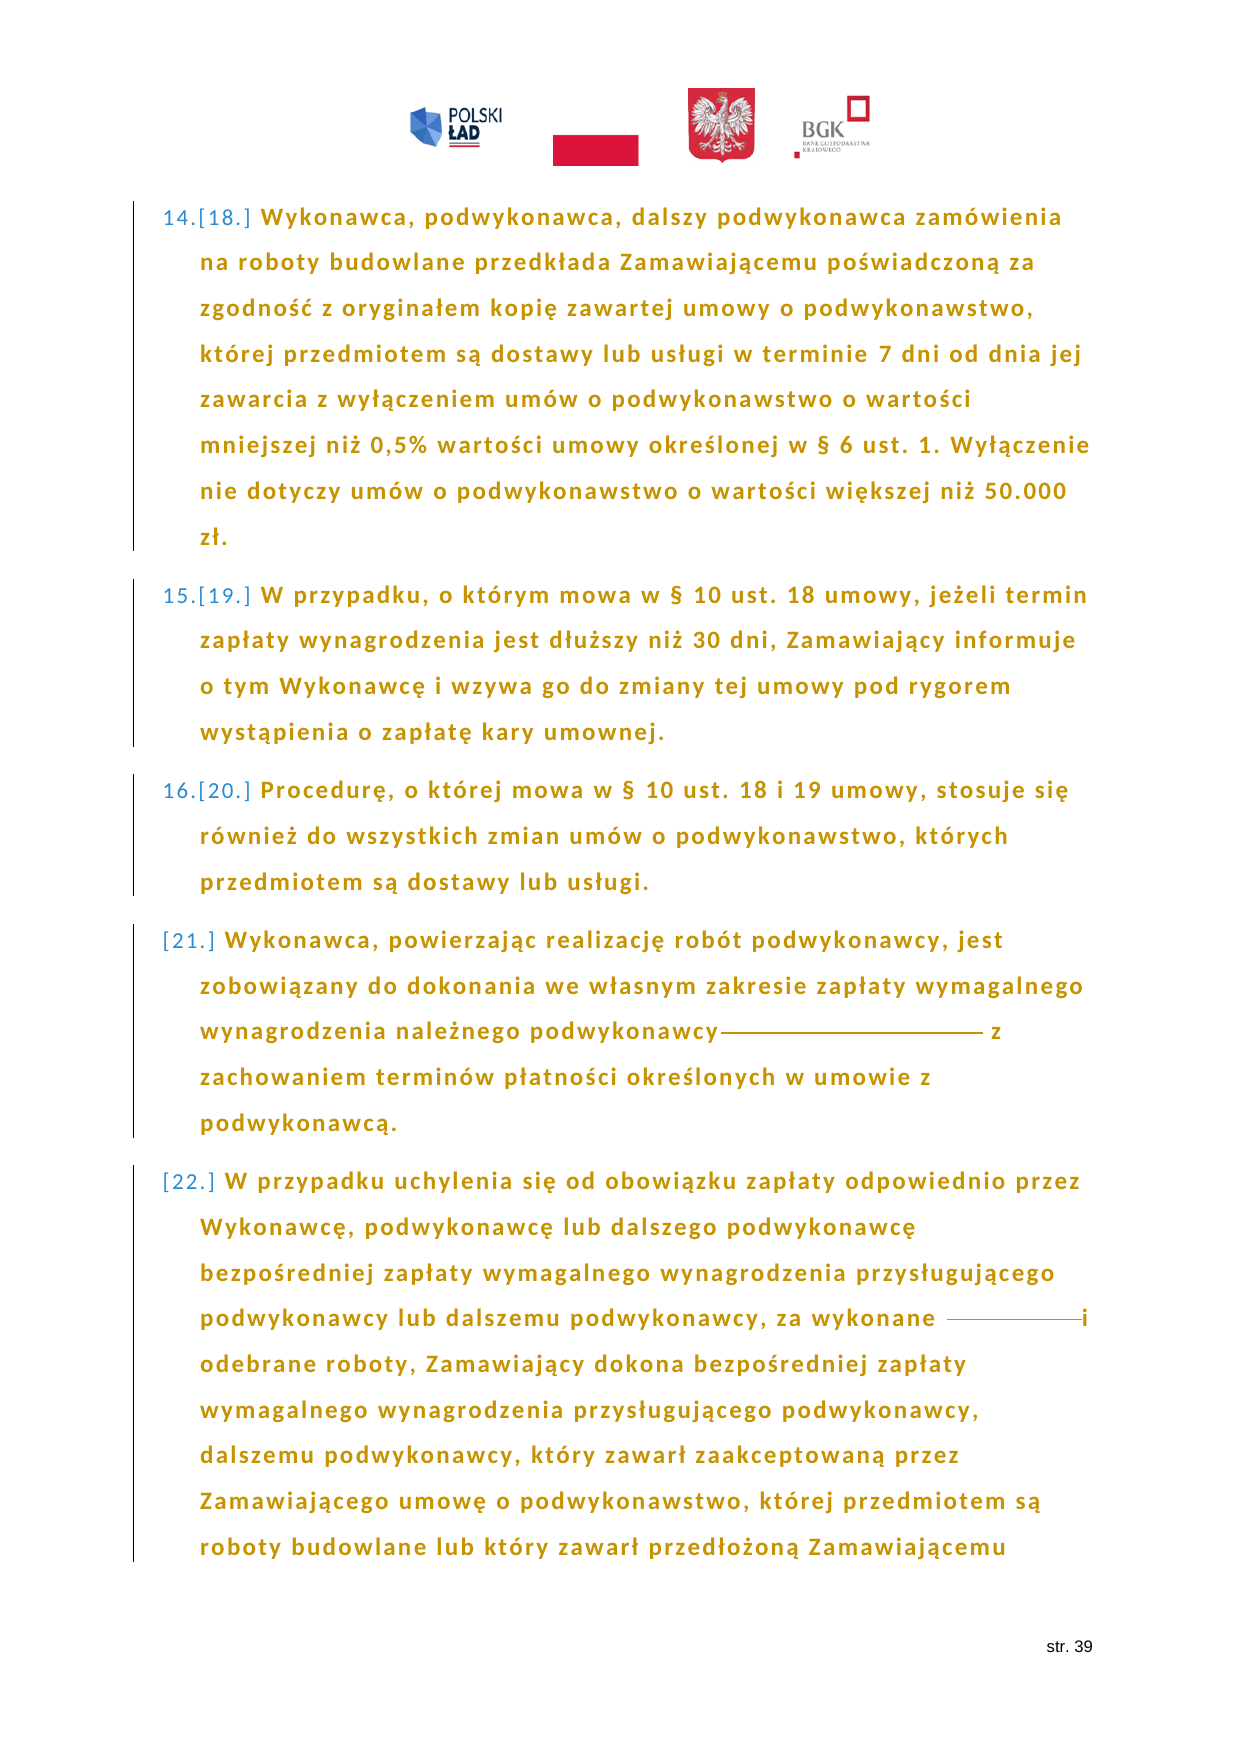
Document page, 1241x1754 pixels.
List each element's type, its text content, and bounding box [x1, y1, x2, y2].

list W przypadku, o którym mowa w § 10 ust. 18 umowy, jeżeli termin zapłaty wynagrodzenia jest dłuższy niż 30 dni, Zamawiający informuje o tym Wykonawcę i wzywa go do zmiany tej umowy pod rygorem wystąpienia o zapłatę kary umownej. [162, 579, 1093, 747]
list Wykonawca, podwykonawca, dalszy podwykonawca zamówienia na roboty budowlane przedkłada Zamawiającemu poświadczoną za zgodność z oryginałem kopię zawartej umowy o podwykonawstwo, której przedmiotem są dostawy lub usługi w terminie 7 dni od dnia jej zawarcia z wyłączeniem umów o podwykonawstwo o wartości mniejszej niż 0,5% wartości umowy określonej w § 6 ust. 1. Wyłączenie nie dotyczy umów o podwykonawstwo o wartości większej niż 50.000 zł. [162, 201, 1093, 551]
picture [356, 73, 884, 201]
list Procedurę, o której mowa w § 10 ust. 18 i 19 umowy, stosuje się również do wszystkich zmian umów o podwykonawstwo, których przedmiotem są dostawy lub usługi. [162, 774, 1093, 896]
list Wykonawca, powierzając realizację robót podwykonawcy, jest zobowiązany do dokonania we własnym zakresie zapłaty wymagalnego wynagrodzenia należnego podwykonawcy z zachowaniem terminów płatności określonych w umowie z podwykonawcą. [162, 924, 1093, 1137]
